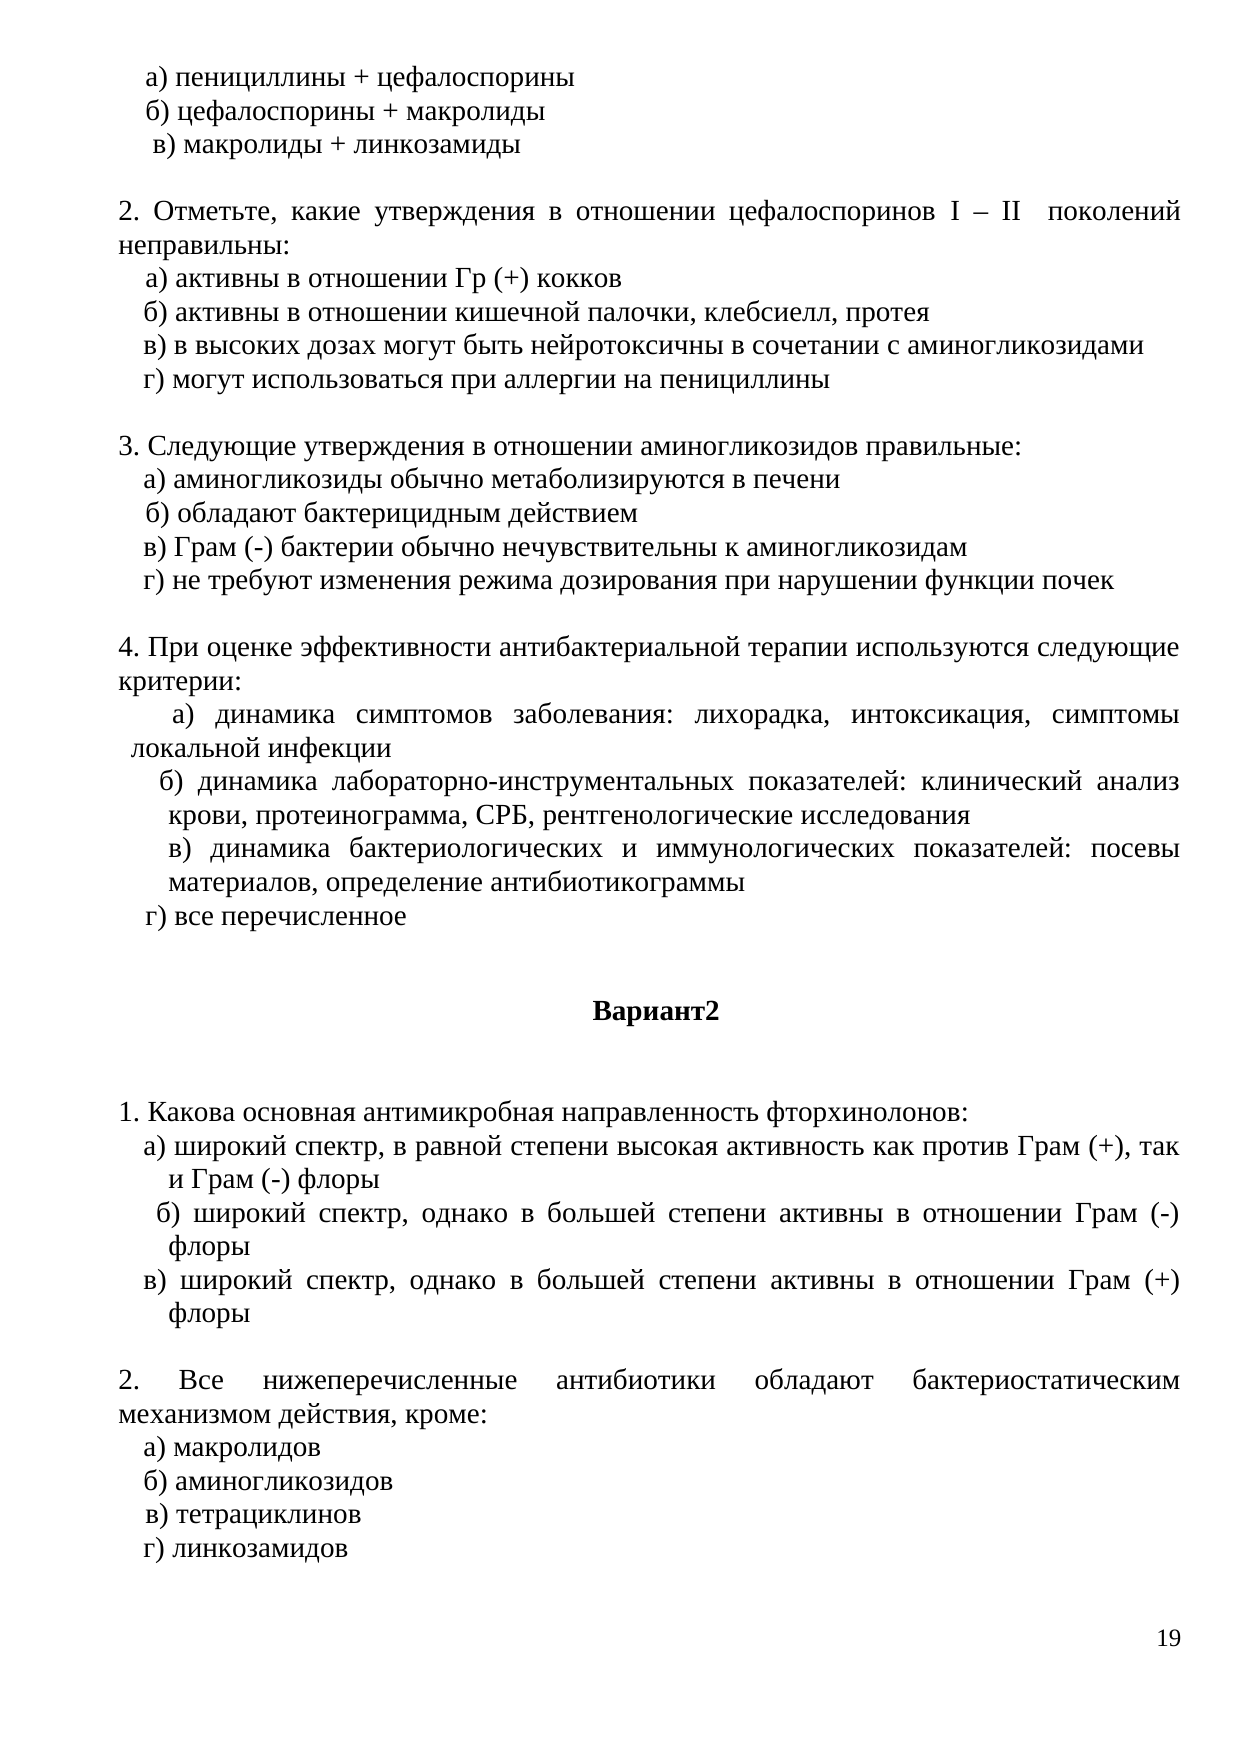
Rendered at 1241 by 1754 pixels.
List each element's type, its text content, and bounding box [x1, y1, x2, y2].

text в) тетрациклинов [131, 1497, 1181, 1530]
text в) макролиды + линкозамиды [131, 126, 1181, 160]
text а) активны в отношении Гр (+) кокков [131, 260, 1181, 294]
text а) широкий спектр, в равной степени высокая активность как против Грам (+), так и Грам (-) флоры [143, 1128, 1181, 1195]
text б) цефалоспорины + макролиды [131, 93, 1181, 126]
text а) динамика симптомов заболевания: лихорадка, интоксикация, симптомы локальной инфекции [131, 696, 1181, 763]
text б) широкий спектр, однако в большей степени активны в отношении Грам (-) флоры [131, 1195, 1181, 1262]
text г) все перечисленное [131, 898, 1181, 931]
text а) макролидов [143, 1429, 1181, 1463]
text а) пенициллины + цефалоспорины [131, 59, 1181, 93]
text 2. Все нижеперечисленные антибиотики обладают бактериостатическим механизмом действия, кроме: [118, 1362, 1181, 1429]
text в) в высоких дозах могут быть нейротоксичны в сочетании с аминогликозидами [143, 327, 1181, 361]
text г) линкозамидов [143, 1530, 1181, 1564]
text 3. Следующие утверждения в отношении аминогликозидов правильные: [118, 428, 1181, 462]
text а) аминогликозиды обычно метаболизируются в печени [143, 462, 1181, 495]
text в) широкий спектр, однако в большей степени активны в отношении Грам (+) флоры [143, 1262, 1181, 1329]
text б) аминогликозидов [143, 1463, 1181, 1497]
text б) динамика лабораторно-инструментальных показателей: клинический анализ крови, протеинограмма, СРБ, рентгенологические исследования [131, 763, 1181, 831]
text г) не требуют изменения режима дозирования при нарушении функции почек [143, 562, 1181, 596]
text 2. Отметьте, какие утверждения в отношении цефалоспоринов I – II поколений неправильны: [118, 193, 1181, 260]
text Вариант2 [131, 993, 1181, 1027]
text б) обладают бактерицидным действием [131, 495, 1181, 529]
text г) могут использоваться при аллергии на пенициллины [143, 361, 1181, 394]
text 1. Какова основная антимикробная направленность фторхинолонов: [118, 1094, 1181, 1128]
text в) Грам (-) бактерии обычно нечувствительны к аминогликозидам [143, 529, 1181, 562]
text в) динамика бактериологических и иммунологических показателей: посевы материалов, определение антибиотикограммы [131, 831, 1181, 898]
text 4. При оценке эффективности антибактериальной терапии используются следующие критерии: [118, 629, 1181, 696]
text б) активны в отношении кишечной палочки, клебсиелл, протея [143, 294, 1181, 327]
